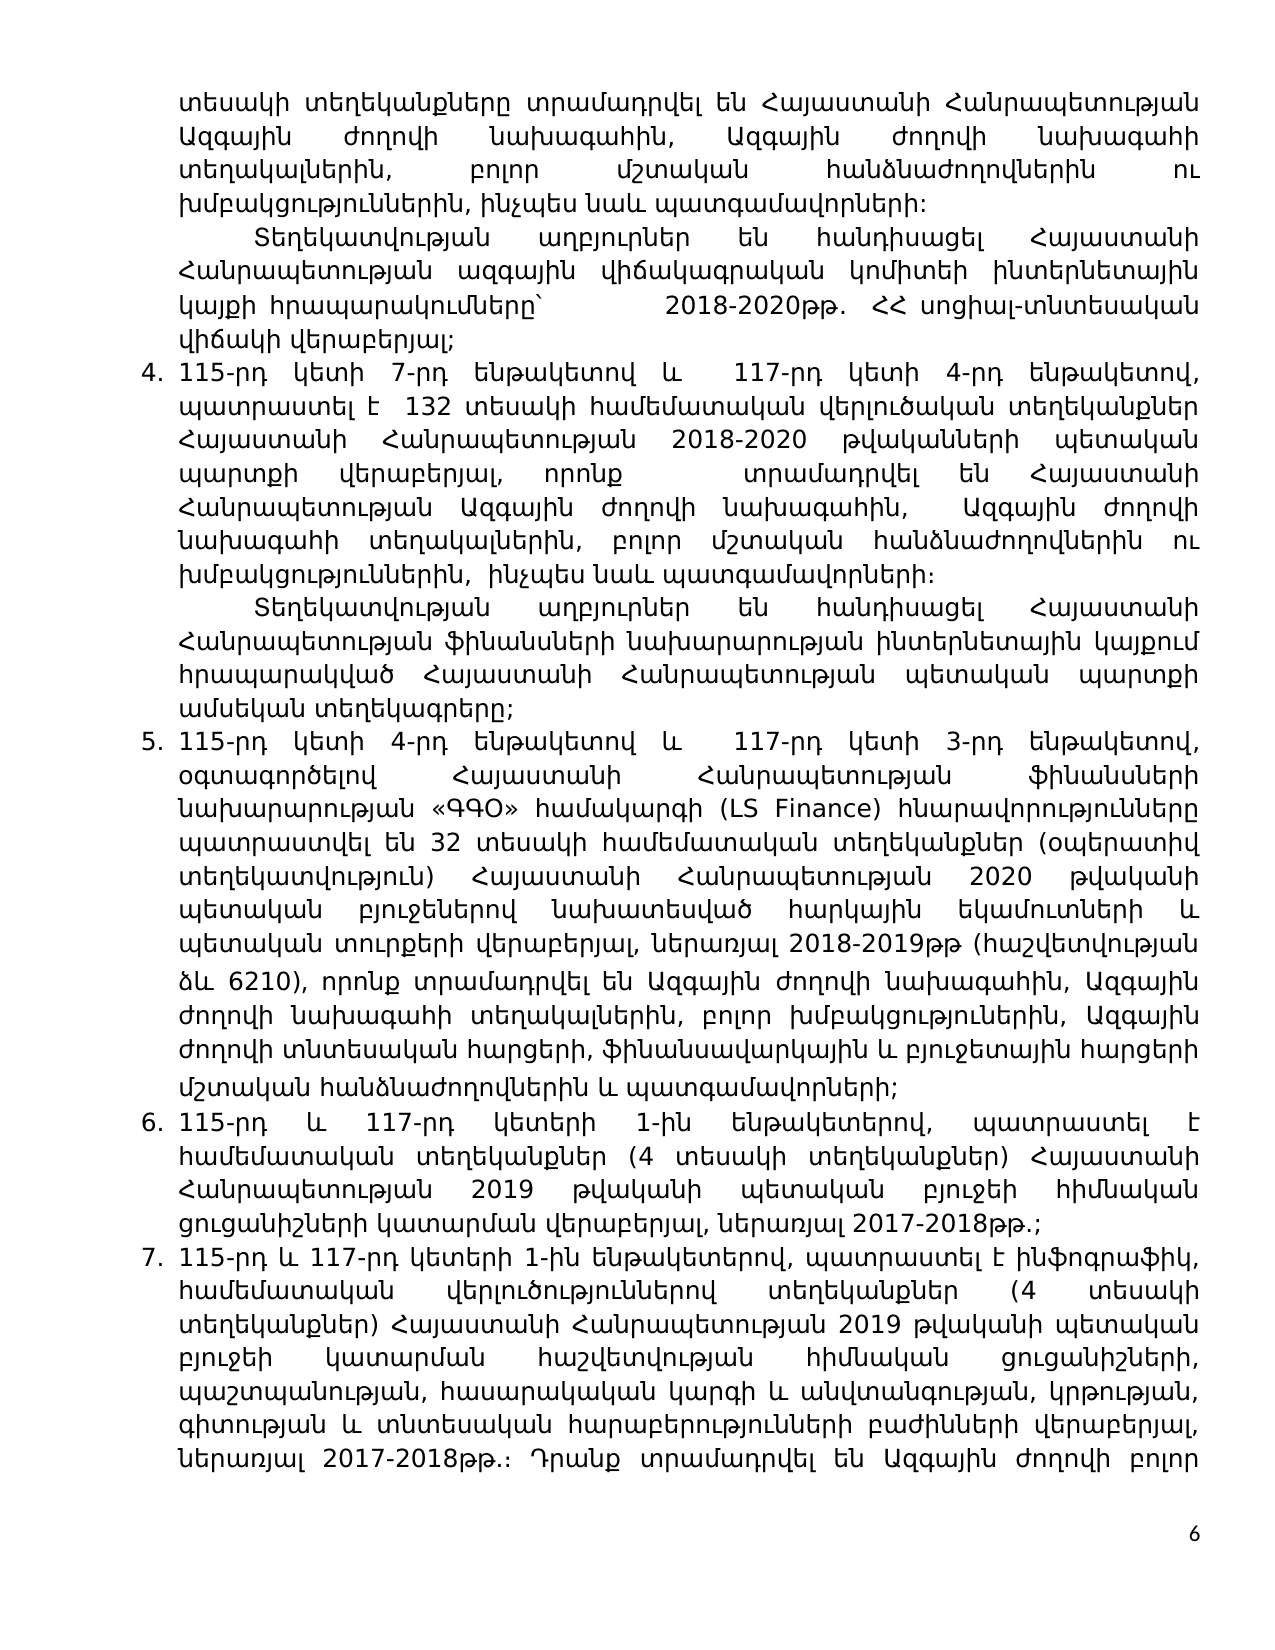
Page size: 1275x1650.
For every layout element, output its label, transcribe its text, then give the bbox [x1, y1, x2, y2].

list 115-րդ և 117-րդ կետերի 1-ին ենթակետերով, պատրաստել է համեմատական տեղեկանքներ (4 տեսակի տեղեկանքներ) Հայաստանի Հանրապետության 2019 թվականի պետական բյուջեի հիմնական ցուցանիշների կատարման վերաբերյալ, ներառյալ 2017-2018թթ․; [141, 1108, 1200, 1238]
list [141, 1243, 1200, 1473]
list 115-րդ կետի 7-րդ ենթակետով և 117-րդ կետի 4-րդ ենթակետով, պատրաստել է 132 տեսակի համեմատական վերլուծական տեղեկանքներ Հայաստանի Հանրապետության 2018-2020 թվականների պետական պարտքի վերաբերյալ, որոնք տրամադրվել են Հայաստանի Հանրապետության Ազգային ժողովի նախագահին, Ազգային ժողովի նախագահի տեղակալներին, բոլոր մշտական հանձնաժողովներին ու խմբակցություններին, ինչպես նաև պատգամավորների։ [141, 359, 1200, 589]
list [141, 89, 1200, 218]
list Տեղեկատվության աղբյուրներ են հանդիսացել Հայաստանի Հանրապետության ազգային վիճակագրական կոմիտեի ինտերնետային կայքի հրապարակումները՝ 2018-2020թթ․ ՀՀ սոցիալ-տնտեսական վիճակի վերաբերյալ; [178, 223, 1200, 354]
list 115-րդ կետի 4-րդ ենթակետով և 117-րդ կետի 3-րդ ենթակետով, օգտագործելով Հայաստանի Հանրապետության ֆինանսների նախարարության «ԳԳՕ» համակարգի (LS Finance) հնարավորությունները պատրաստվել են 32 տեսակի համեմատական տեղեկանքներ (օպերատիվ տեղեկատվություն) Հայաստանի Հանրապետության 2020 թվականի պետական բյուջեներով նախատեսված հարկային եկամուտների և պետական տուրքերի վերաբերյալ, ներառյալ 2018-2019թթ (հաշվետվության ձև 6210), որոնք տրամադրվել են Ազգային ժողովի նախագահին, Ազգային ժողովի նախագահի տեղակալներին, բոլոր խմբակցություներին, Ազգային ժողովի տնտեսական հարցերի, ֆինանսավարկային և բյուջետային հարցերի մշտական հանձնաժողովներին և պատգամավորների; [141, 728, 1200, 1103]
list Տեղեկատվության աղբյուրներ են հանդիսացել Հայաստանի Հանրապետության ֆինանսների նախարարության ինտերնետային կայքում հրապարակված Հայաստանի Հանրապետության պետական պարտքի ամսեկան տեղեկագրերը; [178, 593, 1200, 723]
